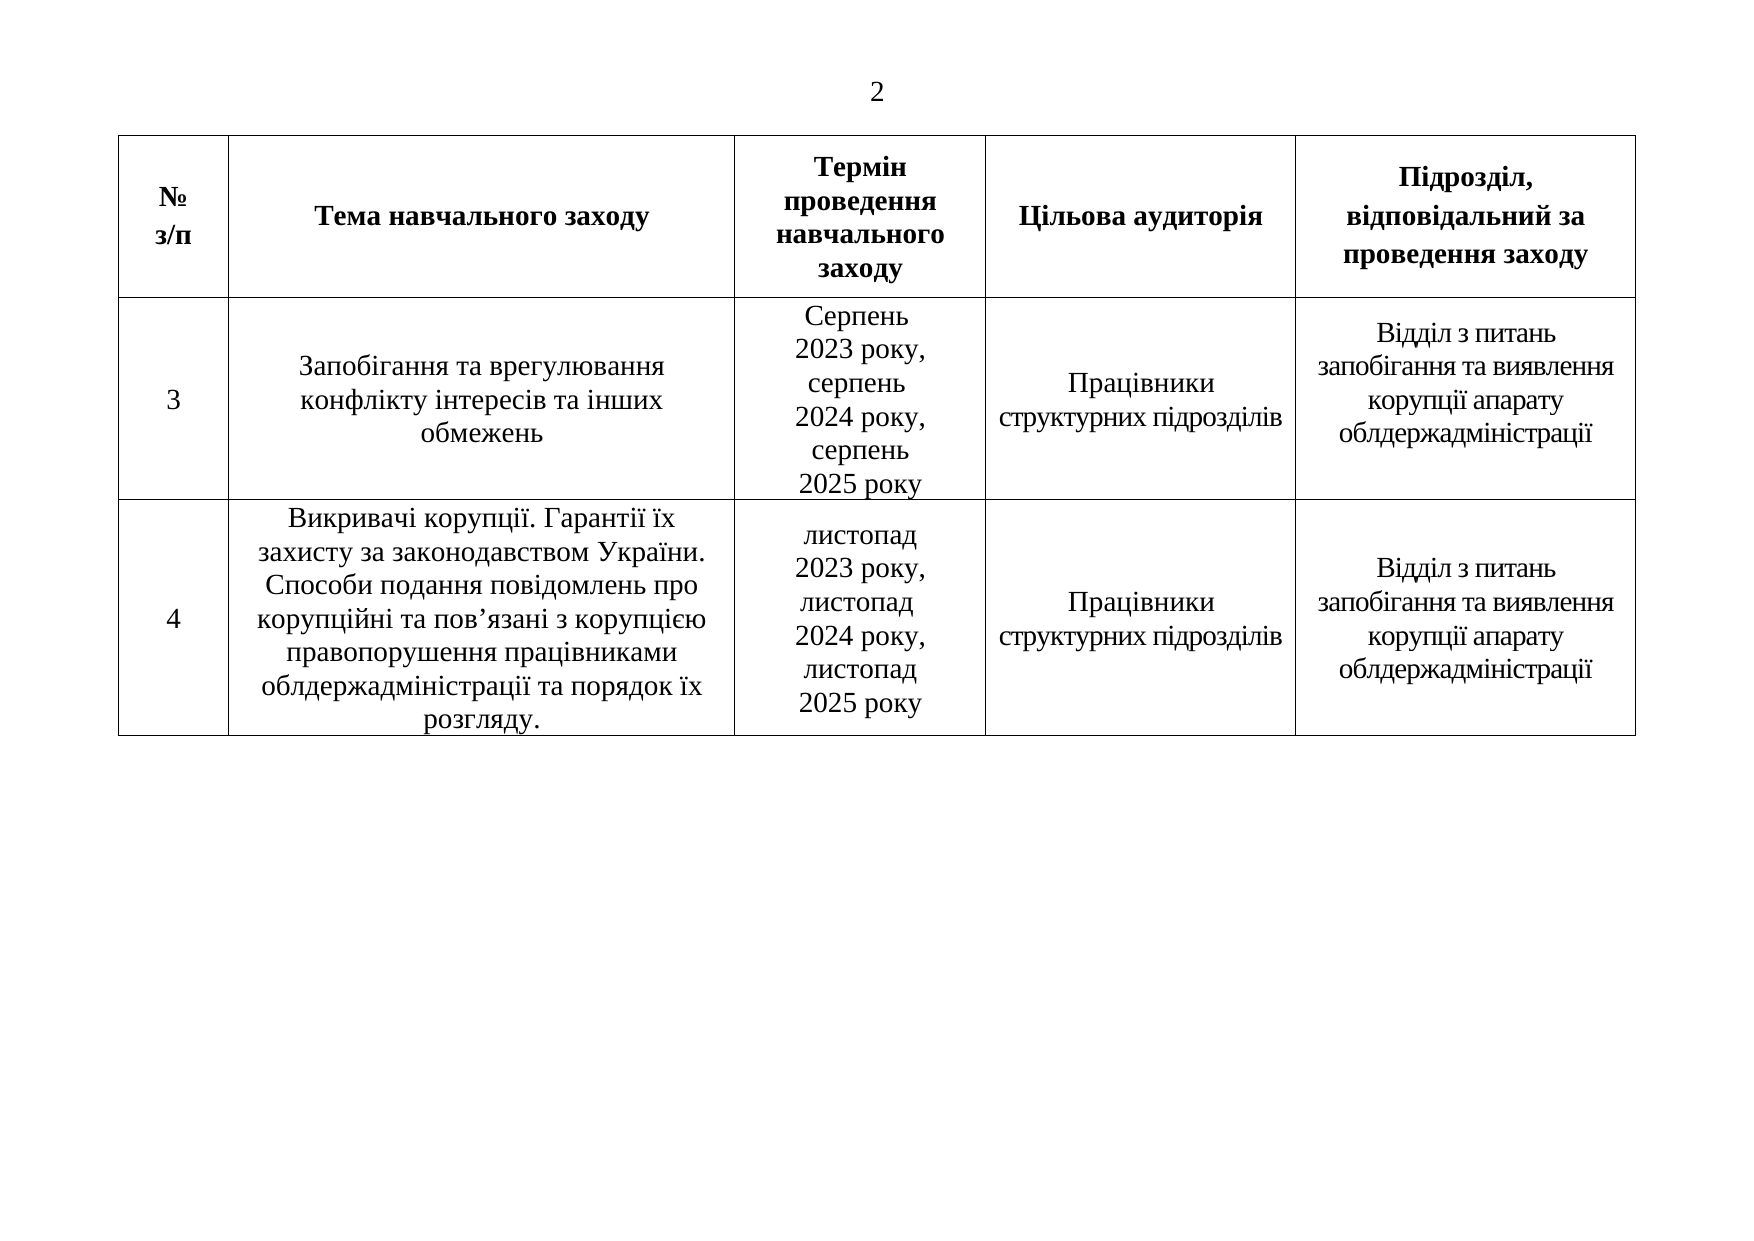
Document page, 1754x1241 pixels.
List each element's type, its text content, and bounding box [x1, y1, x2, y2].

table_header Цільова аудиторія [986, 136, 1295, 297]
table_header № з/п [119, 136, 228, 297]
table_cell 3 [119, 298, 228, 499]
table_cell 4 [119, 500, 228, 735]
table_cell Відділ з питань запобігання та виявлення корупції апарату облдержадміністрації [1296, 500, 1635, 735]
table_header Підрозділ, відповідальний за проведення заходу [1296, 136, 1635, 297]
table_header Термін проведення навчального заходу [735, 136, 985, 297]
table_header Тема навчального заходу [229, 136, 734, 297]
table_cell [1296, 298, 1635, 499]
table_cell Серпень 2023 року, серпень 2024 року, серпень 2025 року [735, 298, 985, 499]
table_cell Працівники структурних підрозділів [986, 500, 1295, 735]
table_cell листопад 2023 року, листопад 2024 року, листопад 2025 року [735, 500, 985, 735]
table_cell Працівники структурних підрозділів [986, 298, 1295, 499]
table_cell Запобігання та врегулювання конфлікту інтересів та інших обмежень [229, 298, 734, 499]
table_cell Викривачі корупції. Гарантії їх захисту за законодавством України. Способи подання повідомлень про корупційні та пов’язані з корупцією правопорушення працівниками облдержадміністрації та порядок їх розгляду. [229, 500, 734, 735]
